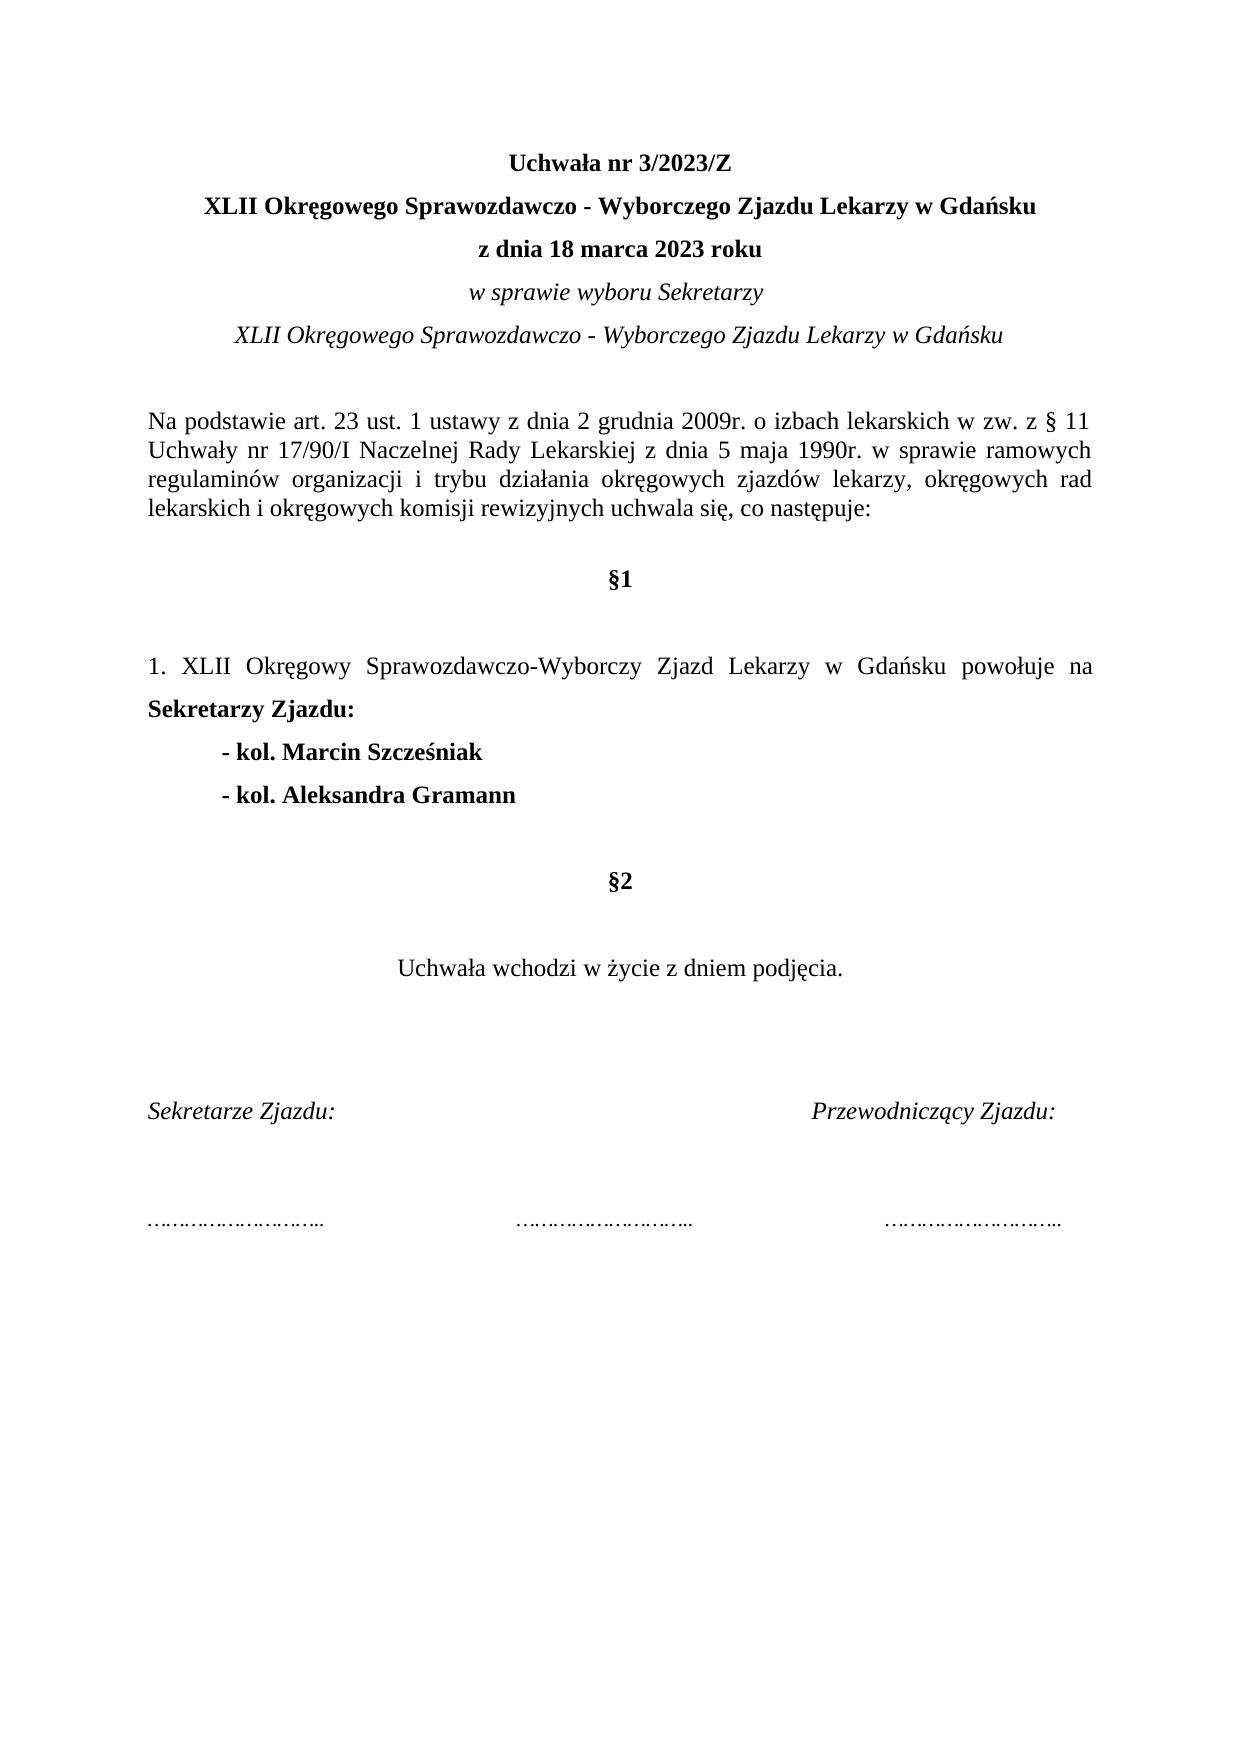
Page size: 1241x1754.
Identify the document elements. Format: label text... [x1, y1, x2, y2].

text z dnia 18 marca 2023 roku [148, 234, 1093, 263]
text ……………………….. ……………………….. ……………………….. [148, 1207, 1093, 1231]
text §2 [148, 866, 1093, 895]
text - kol. Marcin Szcześniak [148, 737, 1093, 766]
text Uchwała wchodzi w życie z dniem podjęcia. [148, 953, 1093, 981]
text Na podstawie art. 23 ust. 1 ustawy z dnia 2 grudnia 2009r. o izbach lekarskich w zw. z § 11 Uchwały nr 17/90/I Naczelnej Rady Lekarskiej z dnia 5 maja 1990r. w sprawie ramowych regulaminów organizacji i trybu działania okręgowych zjazdów lekarzy, okręgowych rad lekarskich i okręgowych komisji rewizyjnych uchwala się, co następuje: [148, 406, 1093, 521]
text - kol. Aleksandra Gramann [148, 780, 1093, 809]
text w sprawie wyboru Sekretarzy XLII Okręgowego Sprawozdawczo - Wyborczego Zjazdu Lekarzy w Gdańsku [148, 277, 1093, 349]
text XLII Okręgowego Sprawozdawczo - Wyborczego Zjazdu Lekarzy w Gdańsku [148, 191, 1093, 219]
text Uchwała nr 3/2023/Z [148, 148, 1093, 176]
text 1. XLII Okręgowy Sprawozdawczo-Wyborczy Zjazd Lekarzy w Gdańsku powołuje na Sekretarzy Zjazdu: [148, 651, 1093, 723]
text §1 [148, 564, 1093, 593]
text Sekretarze Zjazdu: Przewodniczący Zjazdu: [148, 1096, 1093, 1125]
